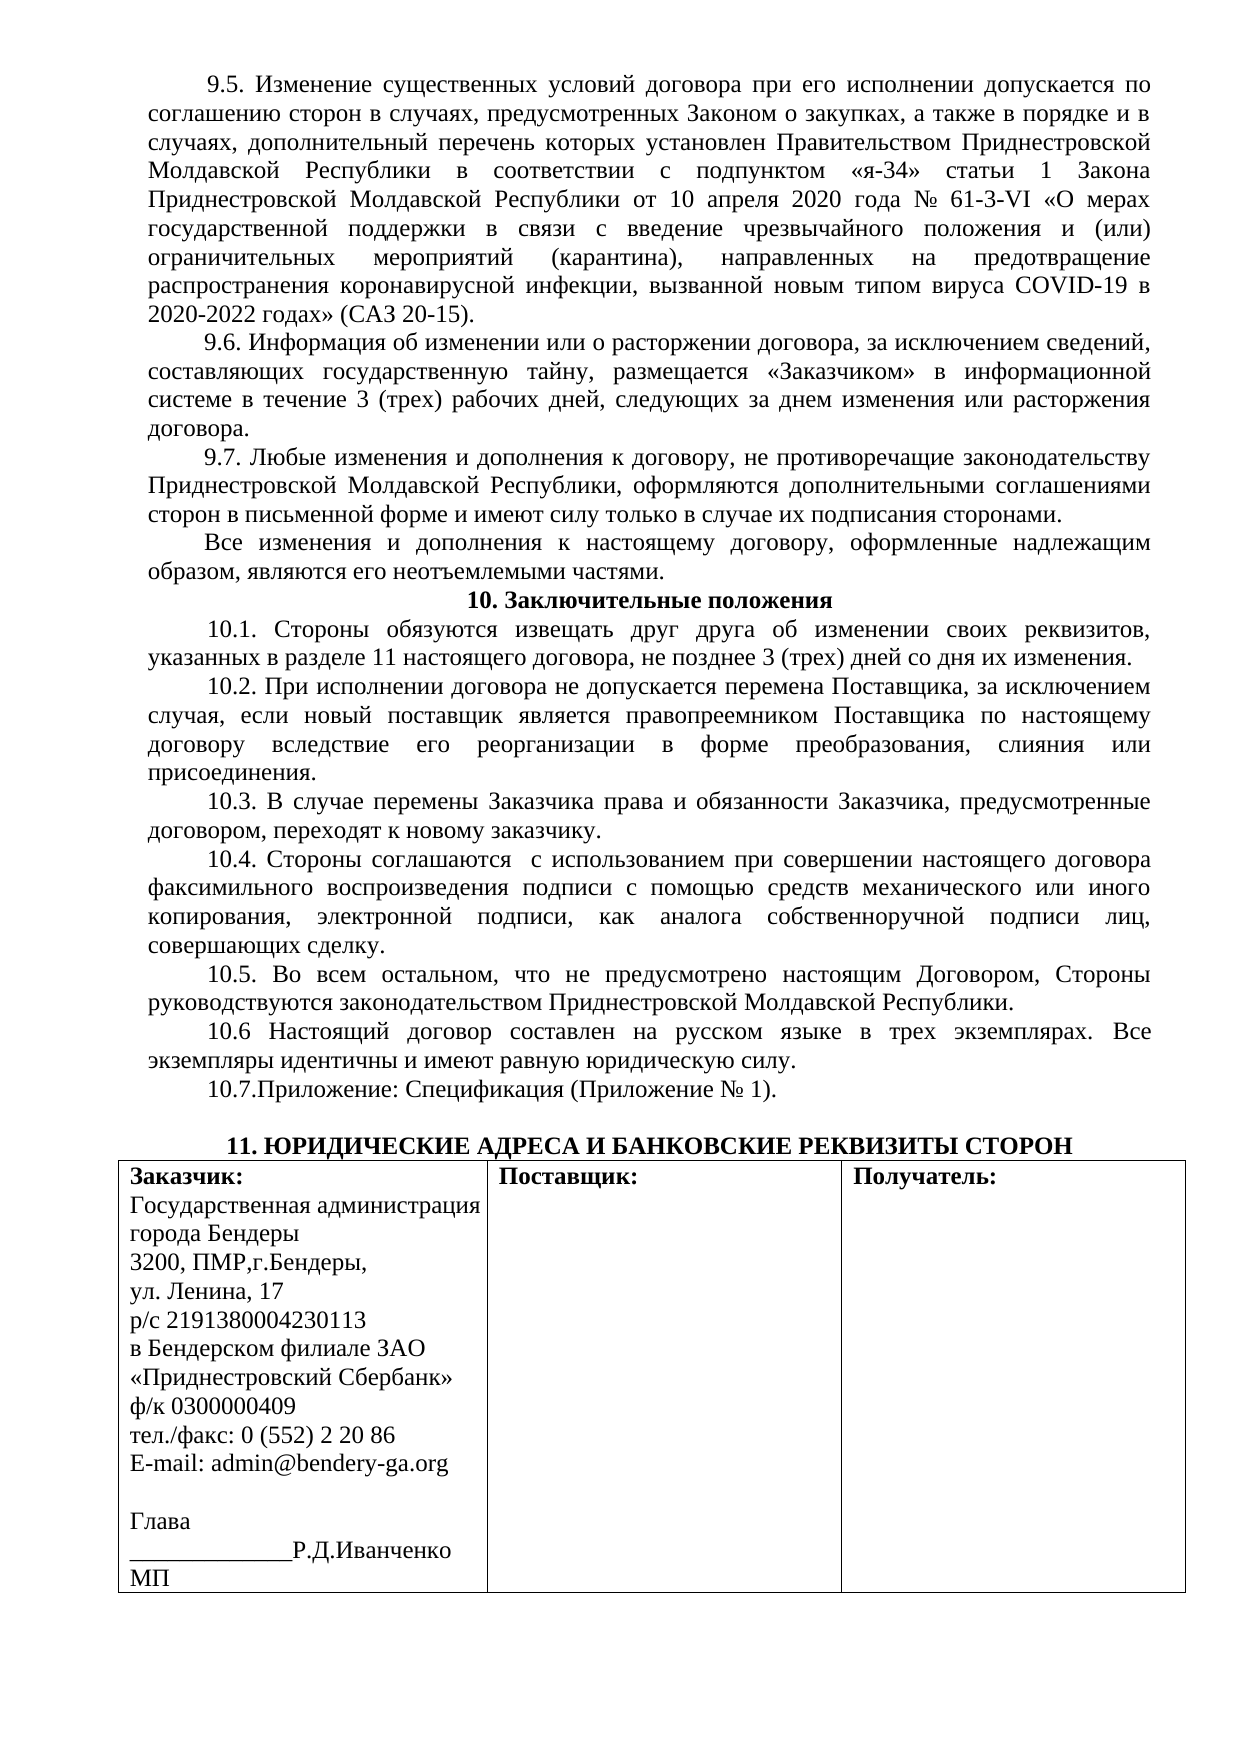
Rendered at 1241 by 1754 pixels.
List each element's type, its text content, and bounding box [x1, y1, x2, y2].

text 10.2. При исполнении договора не допускается перемена Поставщика, за исключением случая, если новый поставщик является правопреемником Поставщика по настоящему договору вследствие его реорганизации в форме преобразования, слияния или присоединения. [148, 671, 1152, 786]
table_header Получатель: [842, 1161, 1185, 1592]
text 10.3. В случае перемены Заказчика права и обязанности Заказчика, предусмотренные договором, переходят к новому заказчику. [148, 786, 1152, 844]
text 10.6 Настоящий договор составлен на русском языке в трех экземплярах. Все экземпляры идентичны и имеют равную юридическую силу. [148, 1016, 1152, 1074]
text 9.5. Изменение существенных условий договора при его исполнении допускается по соглашению сторон в случаях, предусмотренных Законом о закупках, а также в порядке и в случаях, дополнительный перечень которых установлен Правительством Приднестровской Молдавской Республики в соответствии с подпунктом «я-34» статьи 1 Закона Приднестровской Молдавской Республики от 10 апреля 2020 года № 61-3-VI «О мерах государственной поддержки в связи с введение чрезвычайного положения и (или) ограничительных мероприятий (карантина), направленных на предотвращение распространения коронавирусной инфекции, вызванной новым типом вируса СОVID-19 в 2020-2022 годах» (САЗ 20-15). [148, 69, 1152, 328]
table_header Поставщик: [488, 1161, 841, 1592]
text 10.7.Приложение: Спецификация (Приложение № 1). [148, 1074, 1152, 1102]
table_header Заказчик: Государственная администрация города Бендеры 3200, ПМР,г.Бендеры, ул. Ленина, 17 р/с 2191380004230113 в Бендерском филиале ЗАО «Приднестровский Сбербанк» ф/к 0300000409 тел./факс: 0 (552) 2 20 86 E-mail: admin@bendery-ga.org Глава _____________Р.Д.Иванченко МП [119, 1161, 487, 1592]
text 10.1. Стороны обязуются извещать друг друга об изменении своих реквизитов, указанных в разделе 11 настоящего договора, не позднее 3 (трех) дней со дня их изменения. [148, 614, 1152, 671]
text Все изменения и дополнения к настоящему договору, оформленные надлежащим образом, являются его неотъемлемыми частями. [148, 528, 1152, 585]
text 10. Заключительные положения [148, 585, 1152, 614]
text 11. ЮРИДИЧЕСКИЕ АДРЕСА И БАНКОВСКИЕ РЕКВИЗИТЫ СТОРОН [148, 1131, 1152, 1160]
text 9.7. Любые изменения и дополнения к договору, не противоречащие законодательству Приднестровской Молдавской Республики, оформляются дополнительными соглашениями сторон в письменной форме и имеют силу только в случае их подписания сторонами. [148, 442, 1152, 528]
text 10.4. Стороны соглашаются с использованием при совершении настоящего договора факсимильного воспроизведения подписи с помощью средств механического или иного копирования, электронной подписи, как аналога собственноручной подписи лиц, совершающих сделку. [148, 844, 1152, 959]
text 9.6. Информация об изменении или о расторжении договора, за исключением сведений, составляющих государственную тайну, размещается «Заказчиком» в информационной системе в течение 3 (трех) рабочих дней, следующих за днем изменения или расторжения договора. [148, 328, 1152, 442]
text 10.5. Во всем остальном, что не предусмотрено настоящим Договором, Стороны руководствуются законодательством Приднестровской Молдавской Республики. [148, 959, 1152, 1016]
